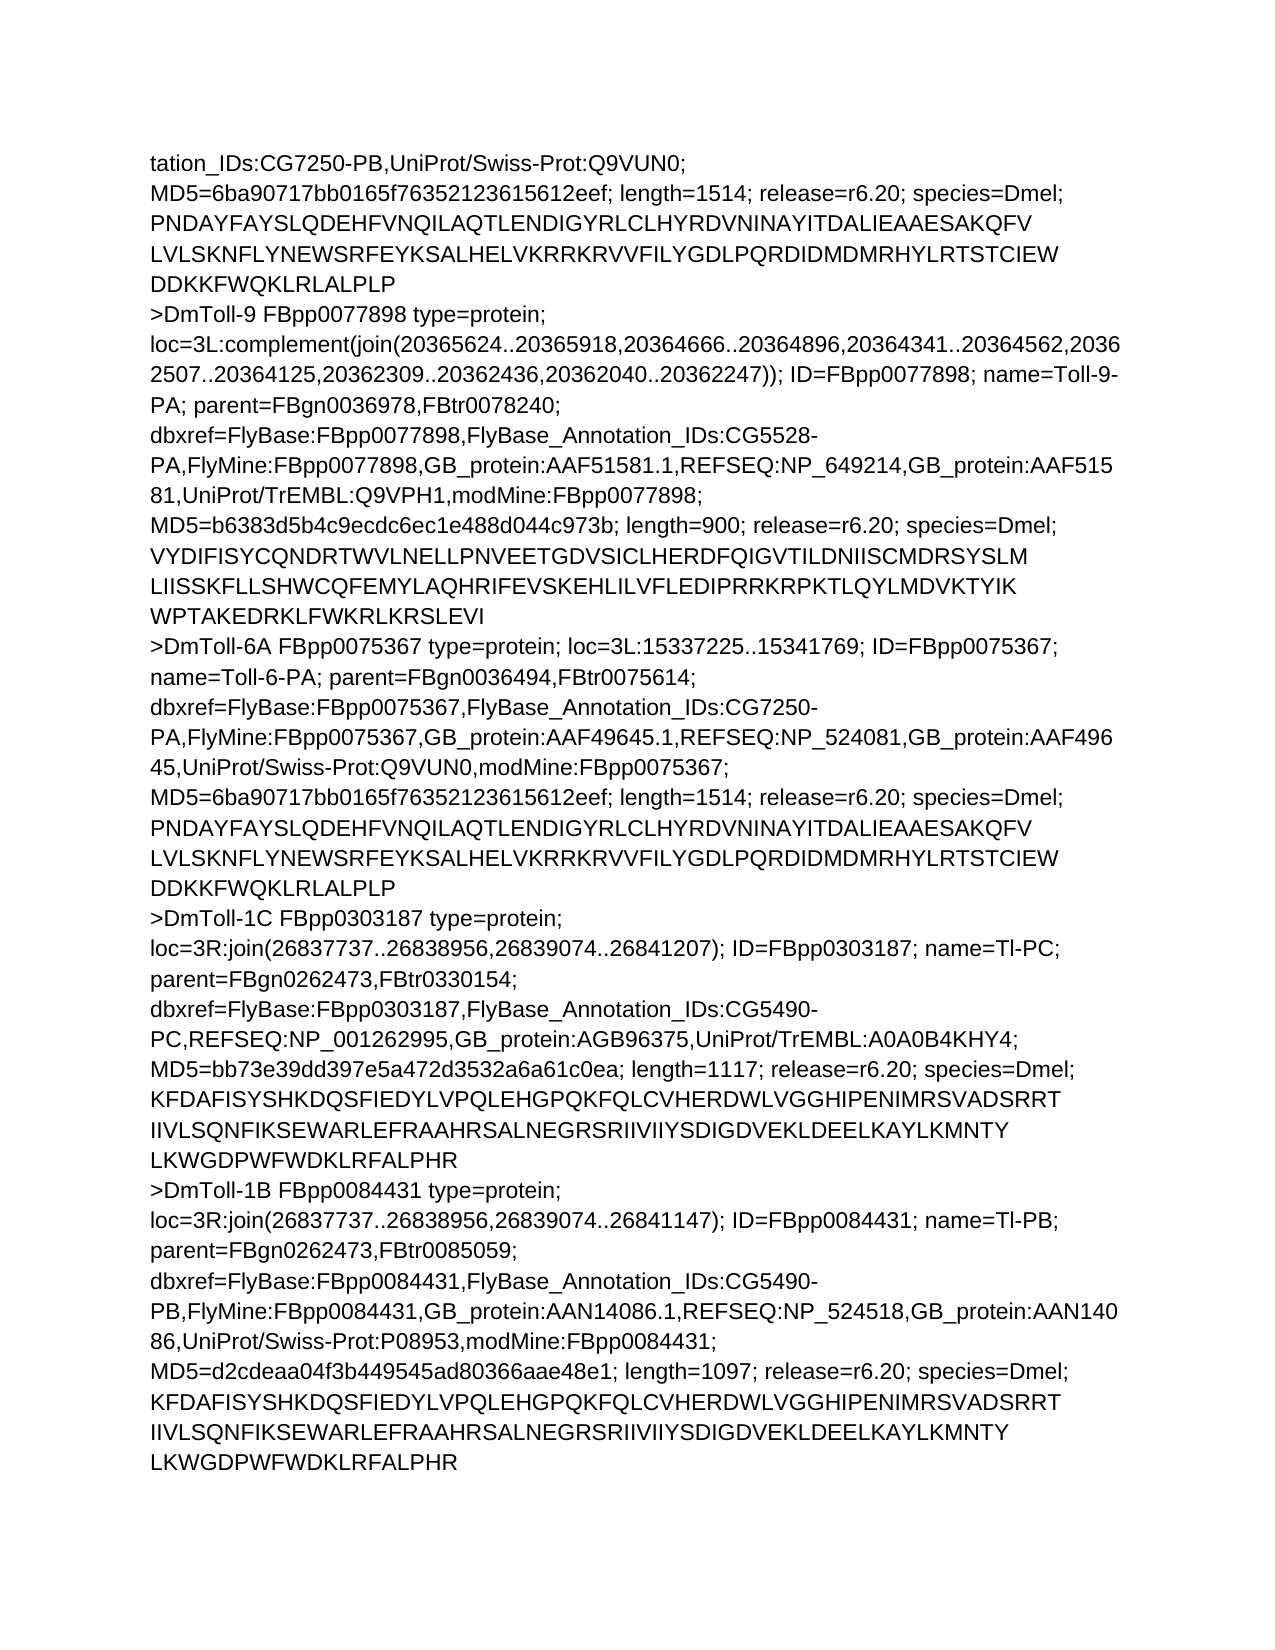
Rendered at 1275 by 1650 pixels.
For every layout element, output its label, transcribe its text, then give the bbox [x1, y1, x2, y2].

text >DmToll-1B FBpp0084431 type=protein; loc=3R:join(26837737..26838956,26839074..26841147); ID=FBpp0084431; name=Tl-PB; parent=FBgn0262473,FBtr0085059; dbxref=FlyBase:FBpp0084431,FlyBase_Annotation_IDs:CG5490-PB,FlyMine:FBpp0084431,GB_protein:AAN14086.1,REFSEQ:NP_524518,GB_protein:AAN14086,UniProt/Swiss-Prot:P08953,modMine:FBpp0084431; MD5=d2cdeaa04f3b449545ad80366aae48e1; length=1097; release=r6.20; species=Dmel; [150, 1177, 1125, 1385]
text >DmToll-6A FBpp0075367 type=protein; loc=3L:15337225..15341769; ID=FBpp0075367; name=Toll-6-PA; parent=FBgn0036494,FBtr0075614; dbxref=FlyBase:FBpp0075367,FlyBase_Annotation_IDs:CG7250-PA,FlyMine:FBpp0075367,GB_protein:AAF49645.1,REFSEQ:NP_524081,GB_protein:AAF49645,UniProt/Swiss-Prot:Q9VUN0,modMine:FBpp0075367; MD5=6ba90717bb0165f76352123615612eef; length=1514; release=r6.20; species=Dmel; [150, 633, 1125, 811]
text >DmToll-1C FBpp0303187 type=protein; loc=3R:join(26837737..26838956,26839074..26841207); ID=FBpp0303187; name=Tl-PC; parent=FBgn0262473,FBtr0330154; dbxref=FlyBase:FBpp0303187,FlyBase_Annotation_IDs:CG5490-PC,REFSEQ:NP_001262995,GB_protein:AGB96375,UniProt/TrEMBL:A0A0B4KHY4; MD5=bb73e39dd397e5a472d3532a6a61c0ea; length=1117; release=r6.20; species=Dmel; [150, 905, 1125, 1083]
text PNDAYFAYSLQDEHFVNQILAQTLENDIGYRLCLHYRDVNINAYITDALIEAAESAKQFV [150, 210, 1125, 237]
text WPTAKEDRKLFWKRLKRSLEVI [150, 603, 1125, 629]
text LKWGDPWFWDKLRFALPHR [150, 1147, 1125, 1173]
text VYDIFISYCQNDRTWVLNELLPNVEETGDVSICLHERDFQIGVTILDNIISCMDRSYSLM [150, 543, 1125, 569]
text LVLSKNFLYNEWSRFEYKSALHELVKRRKRVVFILYGDLPQRDIDMDMRHYLRTSTCIEW [150, 241, 1125, 267]
text IIVLSQNFIKSEWARLEFRAAHRSALNEGRSRIIVIIYSDIGDVEKLDEELKAYLKMNTY [150, 1117, 1125, 1143]
text LVLSKNFLYNEWSRFEYKSALHELVKRRKRVVFILYGDLPQRDIDMDMRHYLRTSTCIEW [150, 845, 1125, 871]
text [150, 150, 1125, 207]
text LKWGDPWFWDKLRFALPHR [150, 1449, 1125, 1475]
text KFDAFISYSHKDQSFIEDYLVPQLEHGPQKFQLCVHERDWLVGGHIPENIMRSVADSRRT [150, 1086, 1125, 1113]
text DDKKFWQKLRLALPLP [150, 875, 1125, 901]
text KFDAFISYSHKDQSFIEDYLVPQLEHGPQKFQLCVHERDWLVGGHIPENIMRSVADSRRT [150, 1388, 1125, 1415]
text LIISSKFLLSHWCQFEMYLAQHRIFEVSKEHLILVFLEDIPRRKRPKTLQYLMDVKTYIK [150, 573, 1125, 599]
text PNDAYFAYSLQDEHFVNQILAQTLENDIGYRLCLHYRDVNINAYITDALIEAAESAKQFV [150, 814, 1125, 841]
text IIVLSQNFIKSEWARLEFRAAHRSALNEGRSRIIVIIYSDIGDVEKLDEELKAYLKMNTY [150, 1419, 1125, 1445]
text DDKKFWQKLRLALPLP [150, 271, 1125, 297]
text >DmToll-9 FBpp0077898 type=protein; loc=3L:complement(join(20365624..20365918,20364666..20364896,20364341..20364562,20362507..20364125,20362309..20362436,20362040..20362247)); ID=FBpp0077898; name=Toll-9-PA; parent=FBgn0036978,FBtr0078240; dbxref=FlyBase:FBpp0077898,FlyBase_Annotation_IDs:CG5528-PA,FlyMine:FBpp0077898,GB_protein:AAF51581.1,REFSEQ:NP_649214,GB_protein:AAF51581,UniProt/TrEMBL:Q9VPH1,modMine:FBpp0077898; MD5=b6383d5b4c9ecdc6ec1e488d044c973b; length=900; release=r6.20; species=Dmel; [150, 301, 1125, 539]
